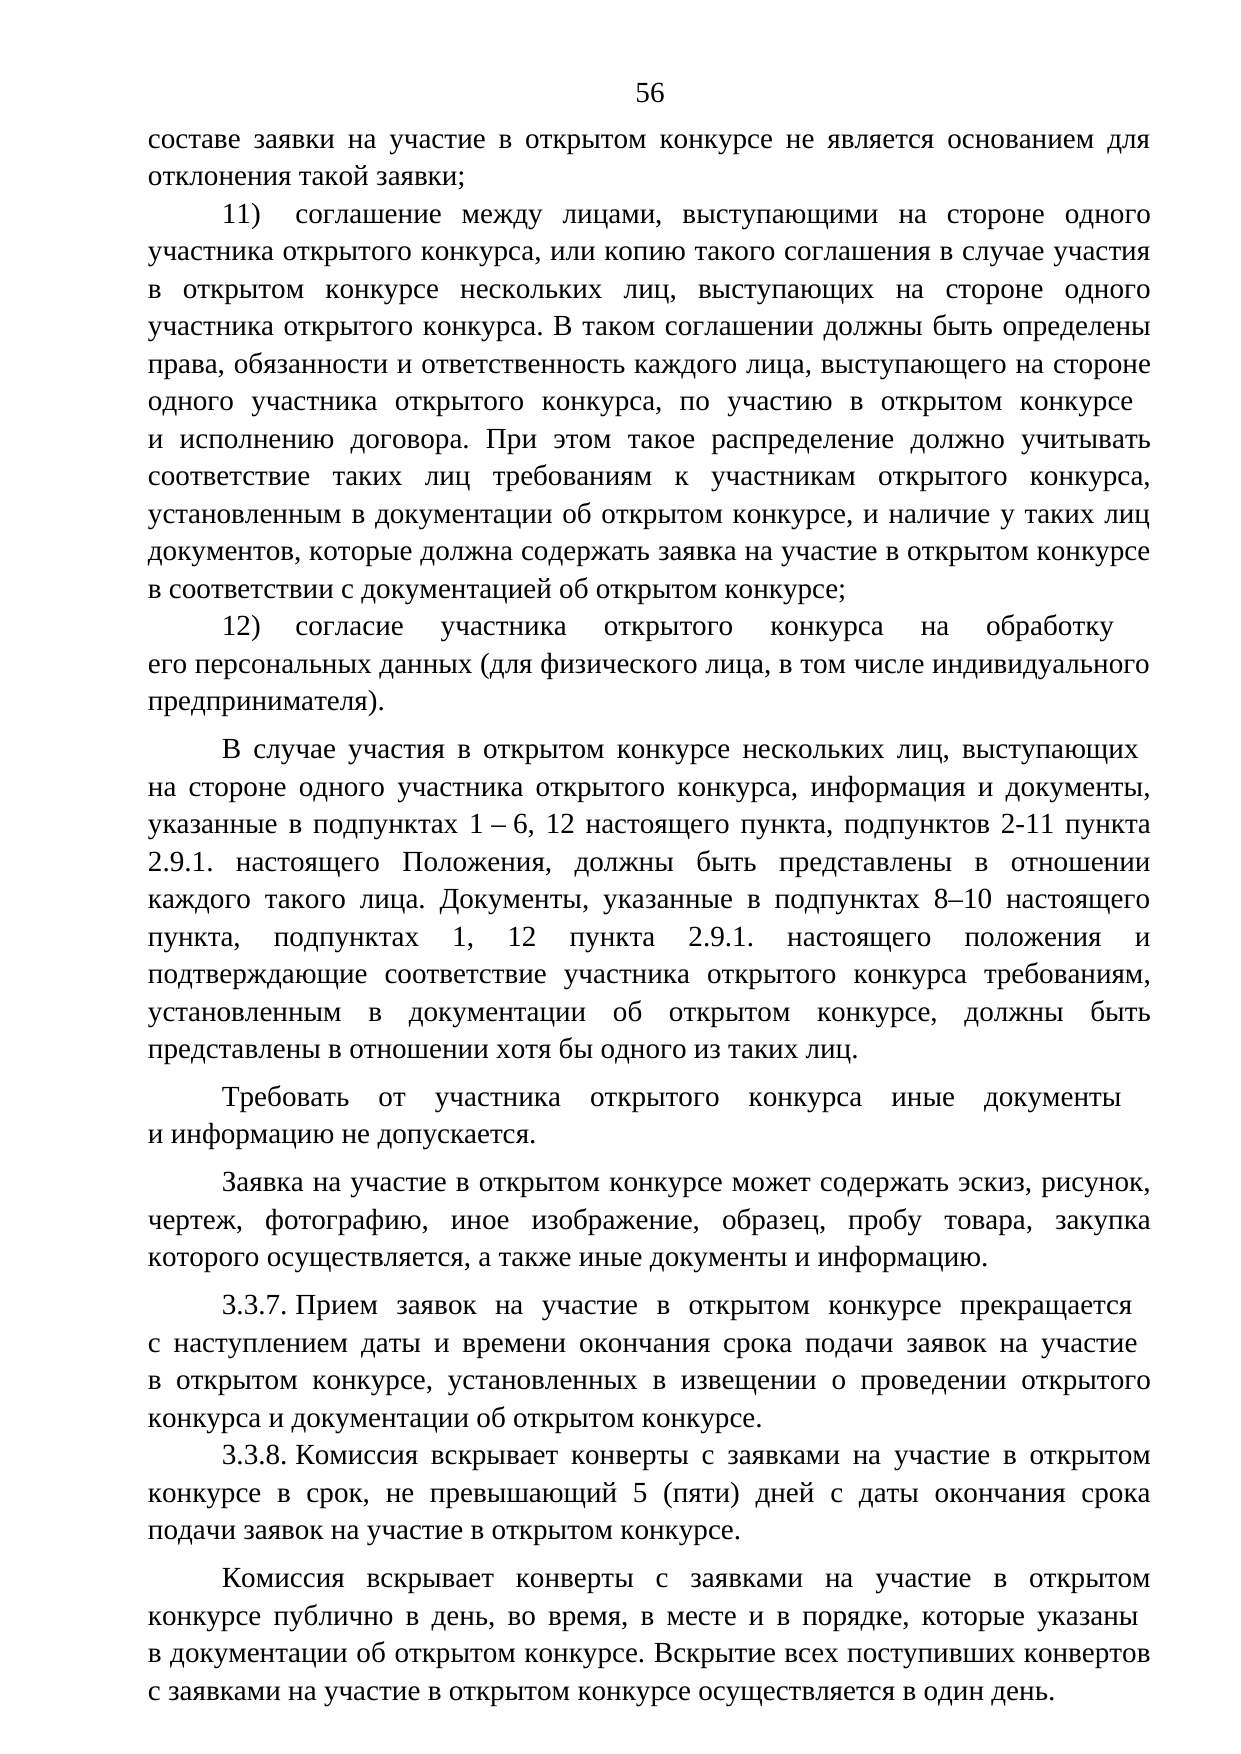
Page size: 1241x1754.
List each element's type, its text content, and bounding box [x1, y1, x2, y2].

list Прием заявок на участие в открытом конкурсе прекращается с наступлением даты и времени окончания срока подачи заявок на участие в открытом конкурсе, установленных в извещении о проведении открытого конкурса и документации об открытом конкурсе. [148, 1285, 1152, 1435]
list соглашение между лицами, выступающими на стороне одного участника открытого конкурса, или копию такого соглашения в случае участия в открытом конкурсе нескольких лиц, выступающих на стороне одного участника открытого конкурса. В таком соглашении должны быть определены права, обязанности и ответственность каждого лица, выступающего на стороне одного участника открытого конкурса, по участию в открытом конкурсе и исполнению договора. При этом такое распределение должно учитывать соответствие таких лиц требованиям к участникам открытого конкурса, установленным в документации об открытом конкурсе, и наличие у таких лиц документов, которые должна содержать заявка на участие в открытом конкурсе в соответствии с документацией об открытом конкурсе; [148, 193, 1152, 606]
text В случае участия в открытом конкурсе нескольких лиц, выступающих на стороне одного участника открытого конкурса, информация и документы, указанные в подпунктах 1 – 6, 12 настоящего пункта, подпунктов 2-11 пункта 2.9.1. настоящего Положения, должны быть представлены в отношении каждого такого лица. Документы, указанные в подпунктах 8–10 настоящего пункта, подпунктах 1, 12 пункта 2.9.1. настоящего положения и подтверждающие соответствие участника открытого конкурса требованиям, установленным в документации об открытом конкурсе, должны быть представлены в отношении хотя бы одного из таких лиц. [148, 728, 1152, 1066]
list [148, 118, 1152, 193]
text Комиссия вскрывает конверты с заявками на участие в открытом конкурсе публично в день, во время, в месте и в порядке, которые указаны в документации об открытом конкурсе. Вскрытие всех поступивших конвертов с заявками на участие в открытом конкурсе осуществляется в один день. [148, 1558, 1152, 1708]
list согласие участника открытого конкурса на обработку его персональных данных (для физического лица, в том числе индивидуального предпринимателя). [148, 606, 1152, 718]
text Заявка на участие в открытом конкурсе может содержать эскиз, рисунок, чертеж, фотографию, иное изображение, образец, пробу товара, закупка которого осуществляется, а также иные документы и информацию. [148, 1162, 1152, 1274]
text Требовать от участника открытого конкурса иные документы и информацию не допускается. [148, 1076, 1152, 1151]
list Комиссия вскрывает конверты с заявками на участие в открытом конкурсе в срок, не превышающий 5 (пяти) дней с даты окончания срока подачи заявок на участие в открытом конкурсе. [148, 1435, 1152, 1547]
